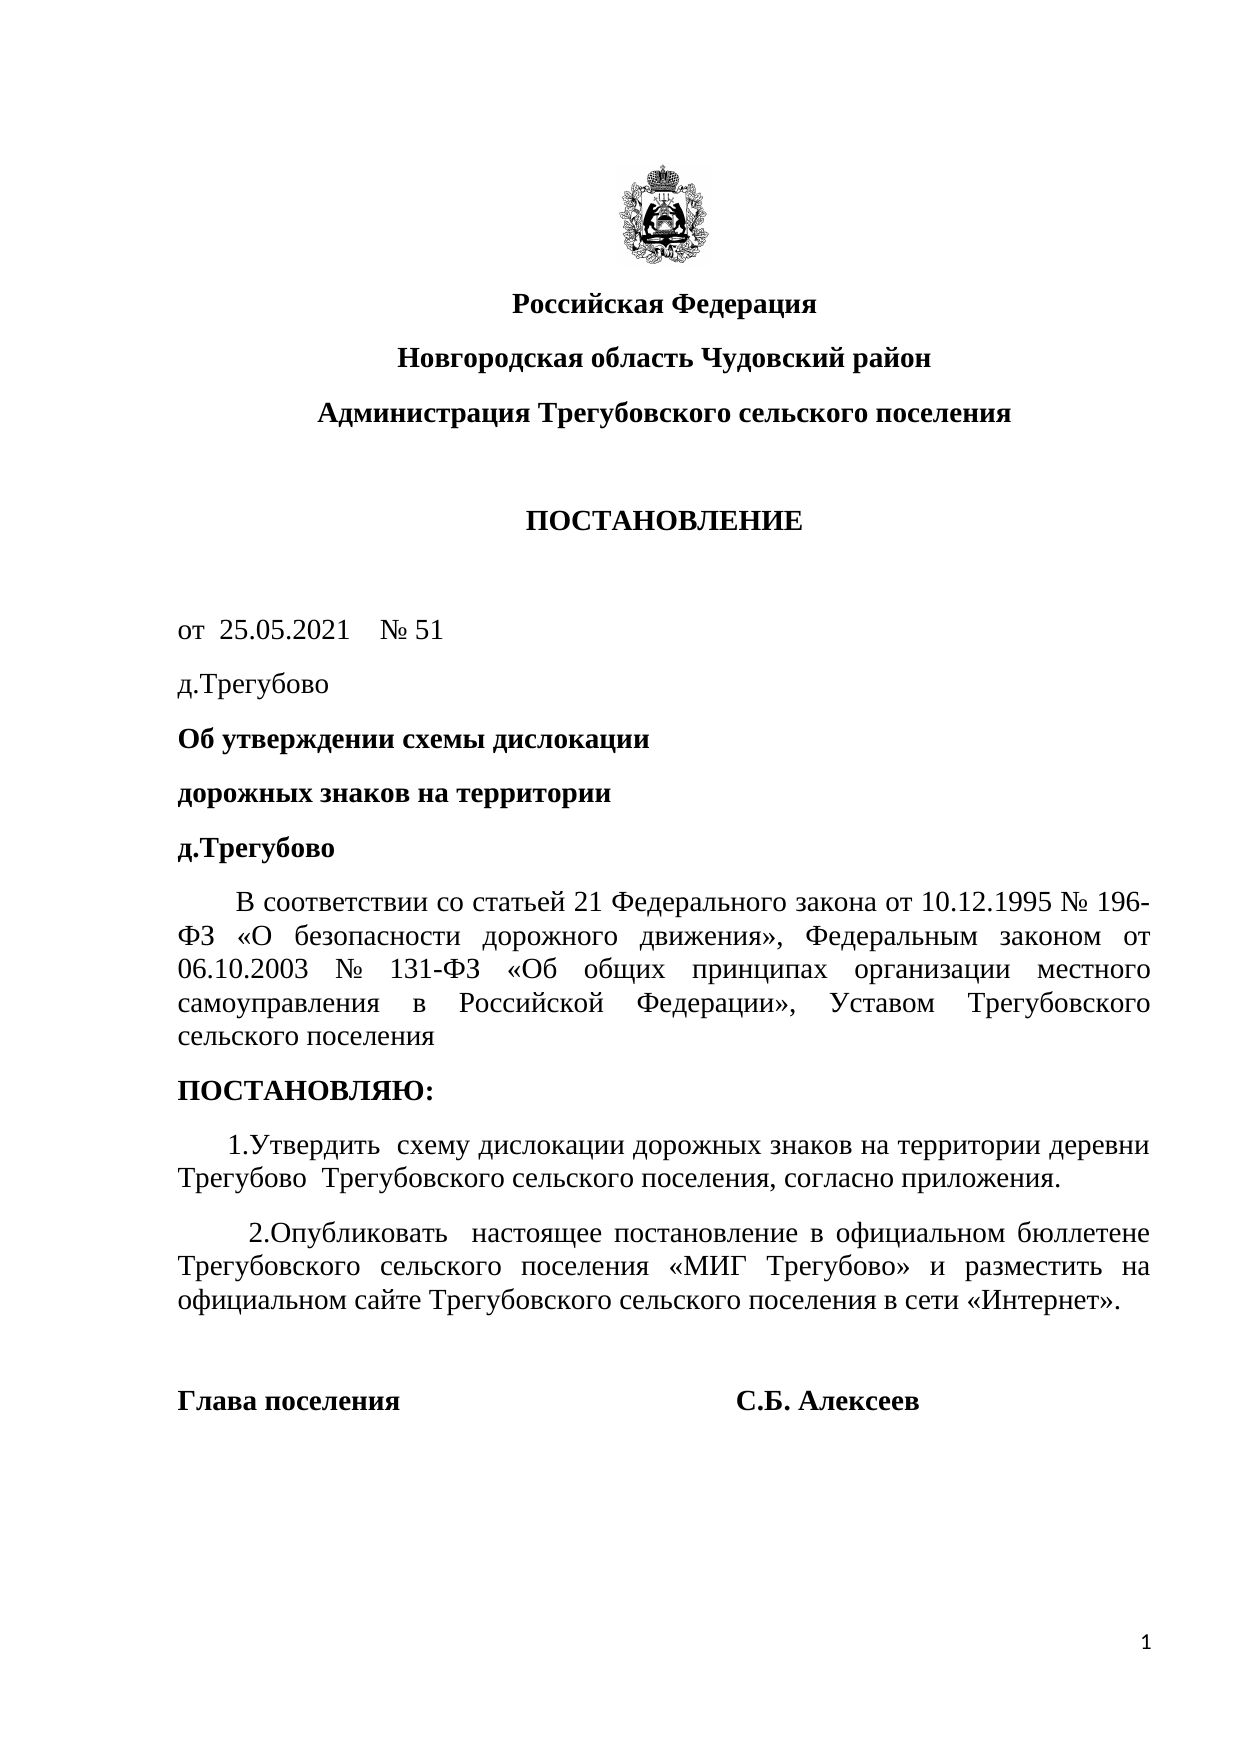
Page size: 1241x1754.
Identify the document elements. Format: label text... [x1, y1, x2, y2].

text Администрация Трегубовского сельского поселения [177, 395, 1152, 428]
text д.Трегубово [177, 667, 1152, 700]
text д.Трегубово [177, 830, 1152, 863]
text Российская Федерация [177, 286, 1152, 319]
text 2.Опубликовать настоящее постановление в официальном бюллетене Трегубовского сельского поселения «МИГ Трегубово» и разместить на официальном сайте Трегубовского сельского поселения в сети «Интернет». [177, 1215, 1152, 1316]
text Об утверждении схемы дислокации [177, 721, 1152, 754]
text от 25.05.2021 № 51 [177, 612, 1152, 646]
text Глава поселения С.Б. Алексеев [177, 1383, 1152, 1417]
text В соответствии со статьей 21 Федерального закона от 10.12.1995 № 196-ФЗ «О безопасности дорожного движения», Федеральным законом от 06.10.2003 № 131-ФЗ «Об общих принципах организации местного самоуправления в Российской Федерации», Уставом Трегубовского сельского поселения [177, 884, 1152, 1052]
text Новгородская область Чудовский район [177, 340, 1152, 374]
text ПОСТАНОВЛЕНИЕ [177, 503, 1152, 537]
text 1.Утвердить схему дислокации дорожных знаков на территории деревни Трегубово Трегубовского сельского поселения, согласно приложения. [177, 1127, 1152, 1194]
text ПОСТАНОВЛЯЮ: [177, 1073, 1152, 1106]
text дорожных знаков на территории [177, 775, 1152, 809]
picture [617, 163, 712, 266]
